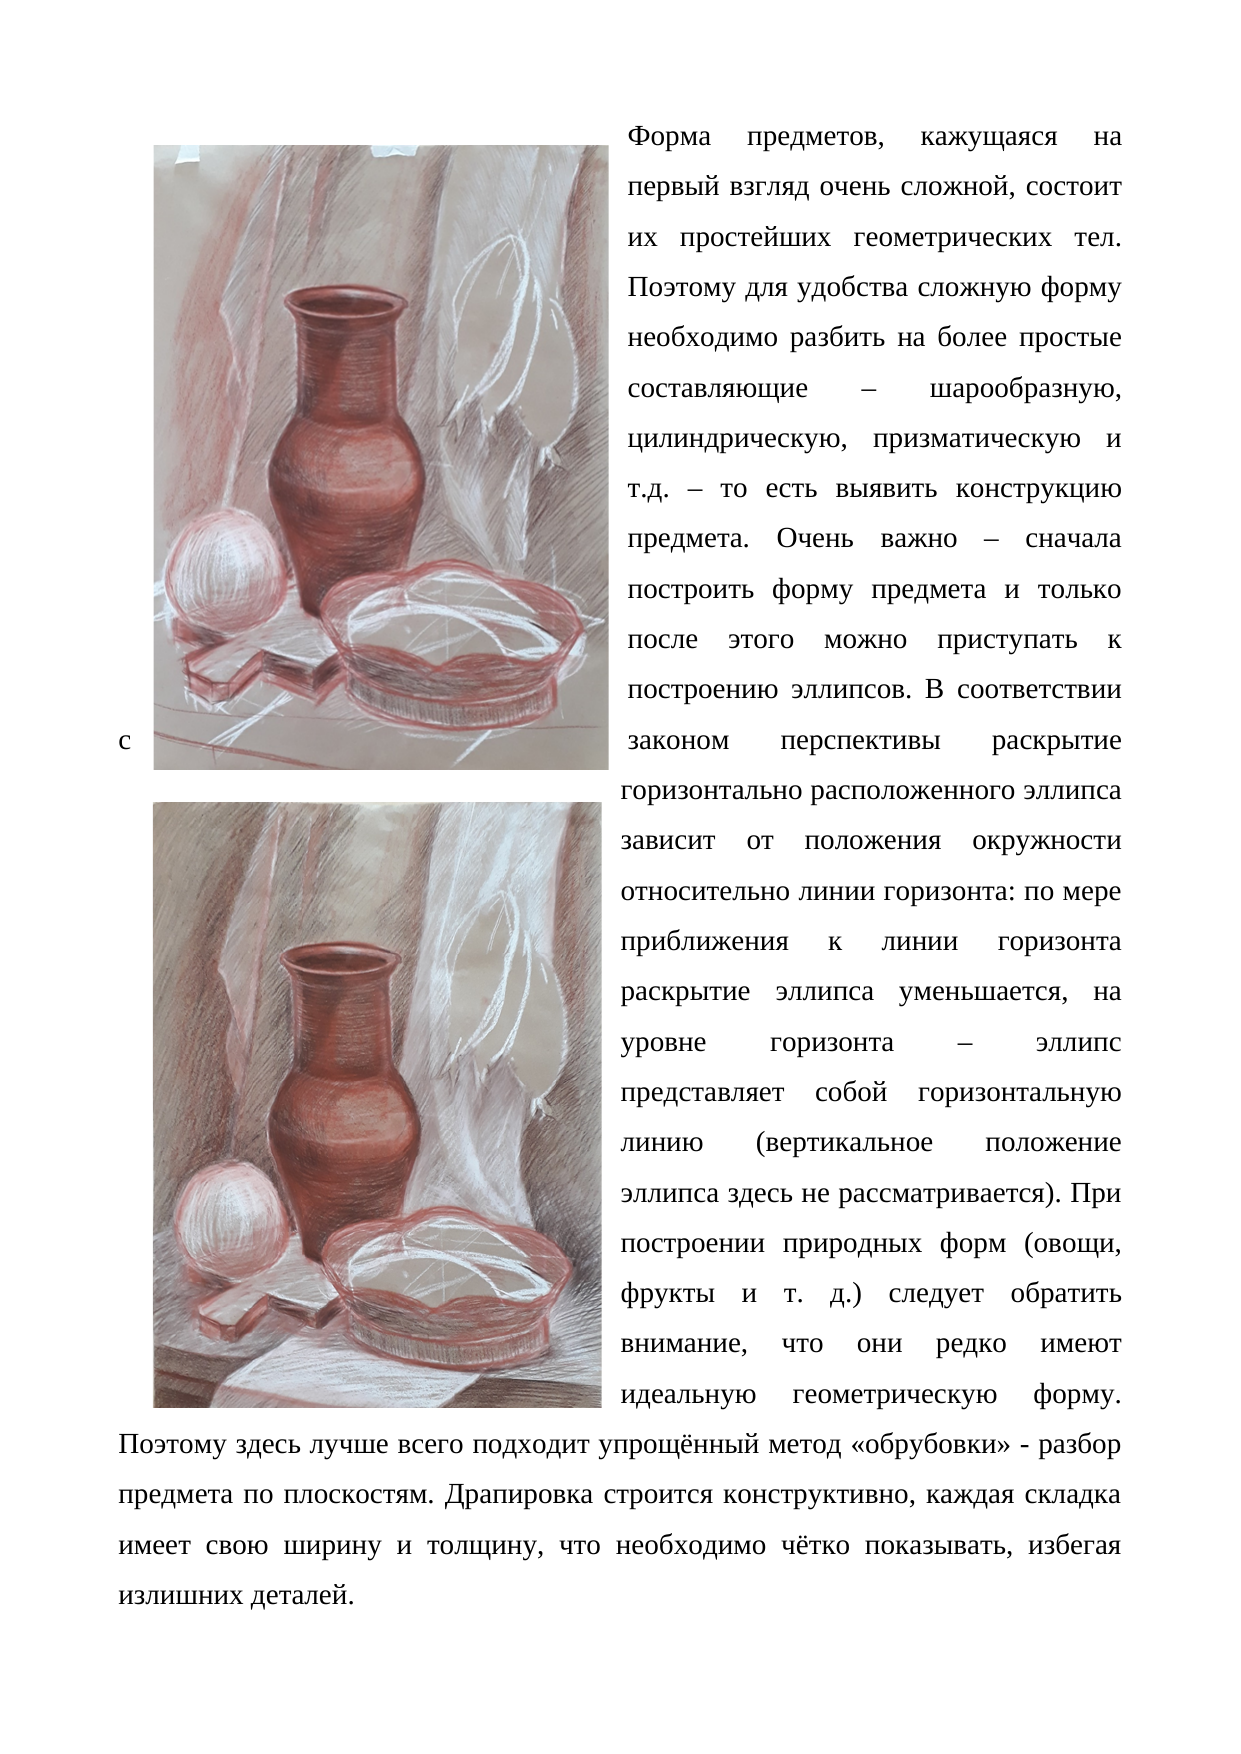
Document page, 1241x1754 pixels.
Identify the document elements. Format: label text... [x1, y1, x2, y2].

picture [151, 802, 602, 1406]
picture [152, 145, 609, 768]
